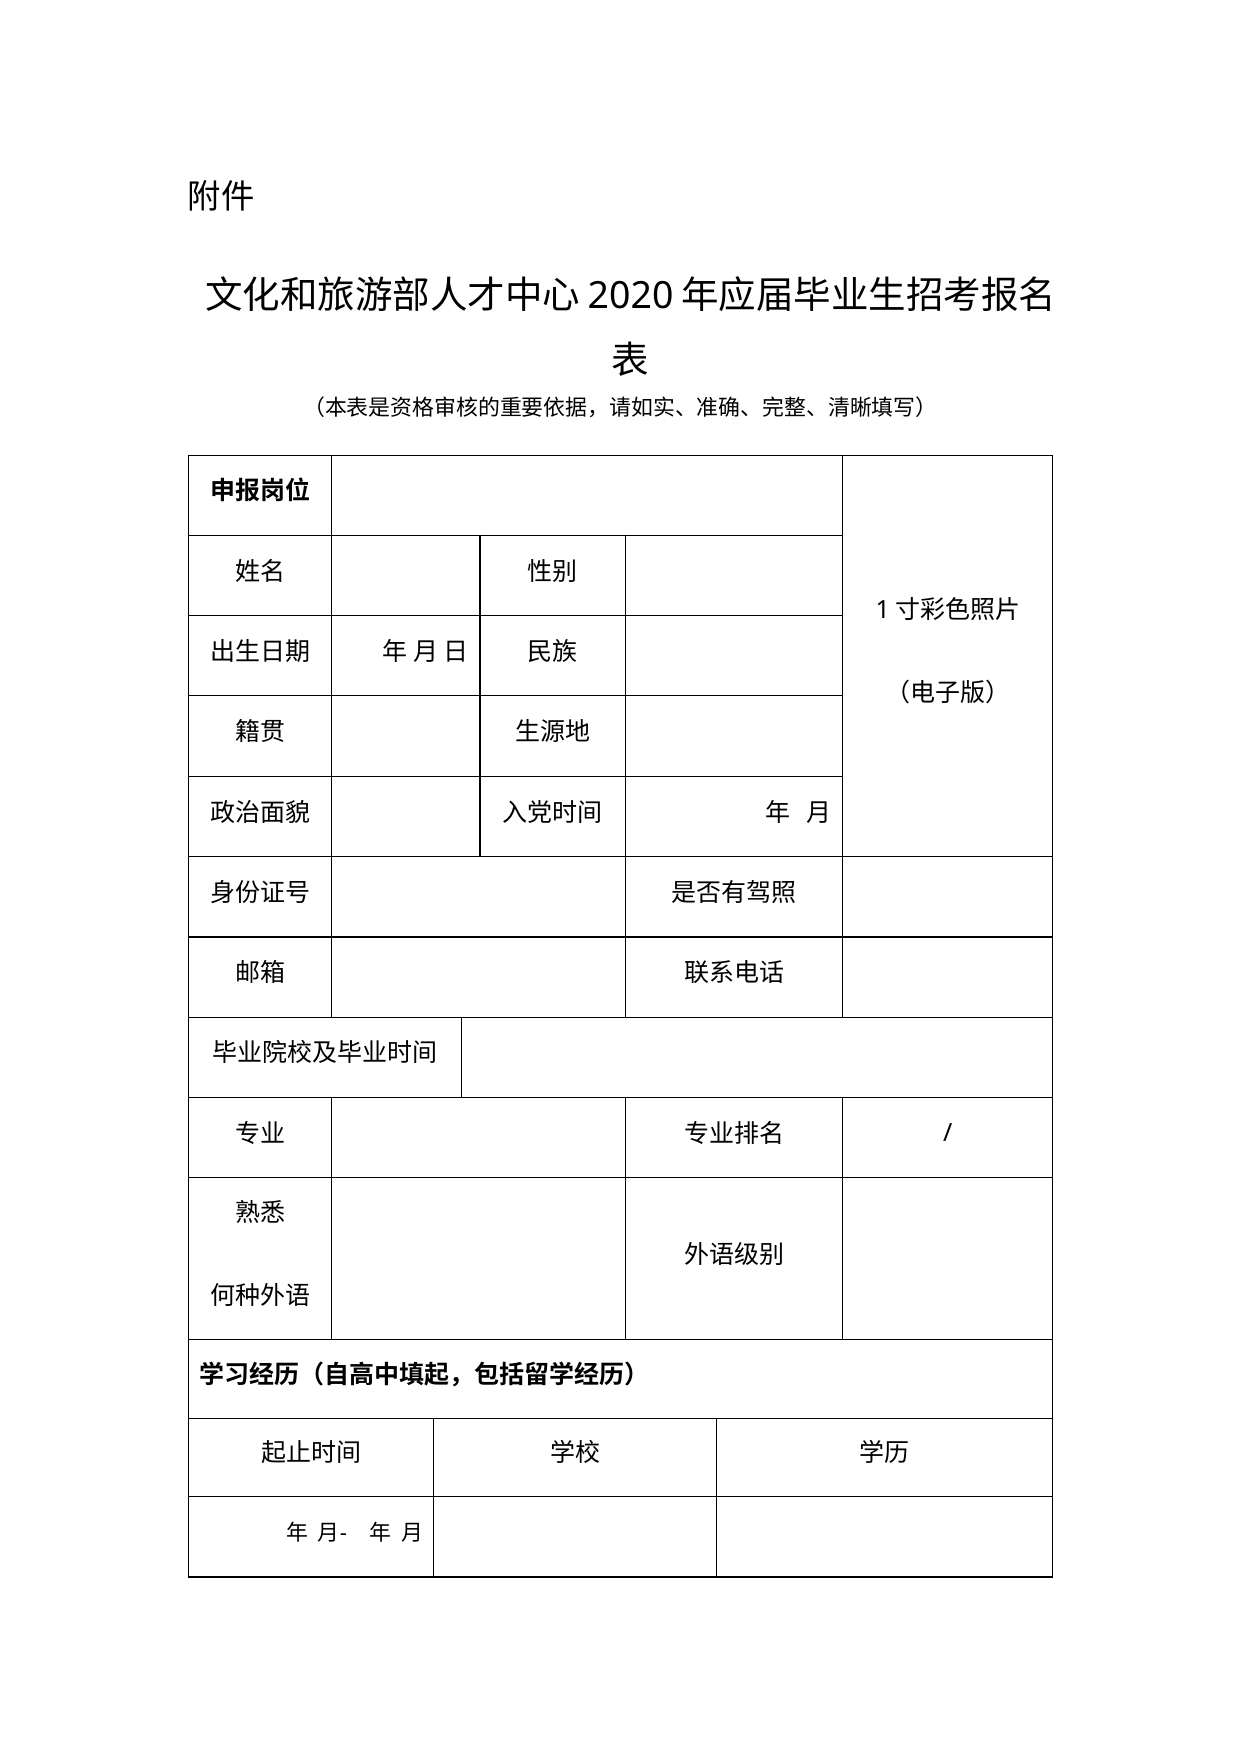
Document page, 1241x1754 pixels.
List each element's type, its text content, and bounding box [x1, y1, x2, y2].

table_cell 年 月 日 [332, 616, 479, 695]
table_cell [626, 536, 842, 615]
table_header [332, 456, 842, 535]
table_cell 学习经历（自高中填起，包括留学经历） [189, 1340, 1052, 1417]
table_cell 邮箱 [189, 938, 331, 1017]
table_cell [332, 938, 625, 1017]
table_cell 生源地 [481, 696, 625, 776]
table_cell 入党时间 [481, 777, 625, 856]
table_cell [332, 777, 479, 856]
table_cell 性别 [481, 536, 625, 615]
table_cell [843, 1178, 1052, 1339]
table_cell 专业排名 [626, 1098, 842, 1177]
table_cell [332, 857, 625, 936]
table_cell [434, 1497, 716, 1576]
table_cell [462, 1018, 1052, 1097]
table_cell 起止时间 [189, 1419, 433, 1496]
table_cell [332, 1178, 625, 1339]
text （本表是资格审核的重要依据，请如实、准确、完整、清晰填写） [182, 389, 1059, 422]
table_cell 联系电话 [626, 938, 842, 1017]
table_cell 民族 [481, 616, 625, 695]
table_cell [843, 857, 1052, 936]
table_cell [332, 696, 479, 776]
table_cell / [843, 1098, 1052, 1177]
table_cell 学历 [717, 1419, 1052, 1496]
table_cell [332, 536, 479, 615]
table_cell [626, 616, 842, 695]
table_cell 熟悉 何种外语 [189, 1178, 331, 1339]
table_cell 出生日期 [189, 616, 331, 695]
text 附件 [187, 162, 1053, 227]
table_cell 是否有驾照 [626, 857, 842, 936]
table_cell [843, 938, 1052, 1017]
table_cell 姓名 [189, 536, 331, 615]
table_cell [626, 696, 842, 776]
table_cell 政治面貌 [189, 777, 331, 856]
table_cell 专业 [189, 1098, 331, 1177]
table_header 1寸彩色照片 （电子版） [843, 456, 1052, 856]
table_cell 学校 [434, 1419, 716, 1496]
table_cell 年 月- 年 月 [189, 1497, 433, 1576]
text 文化和旅游部人才中心2020年应届毕业生招考报名表 [187, 259, 1073, 389]
table_cell 身份证号 [189, 857, 331, 936]
table_cell [717, 1497, 1052, 1576]
table_cell 毕业院校及毕业时间 [189, 1018, 461, 1097]
table_cell [332, 1098, 625, 1177]
table_header 申报岗位 [189, 456, 331, 535]
table_cell 外语级别 [626, 1178, 842, 1339]
table_cell 籍贯 [189, 696, 331, 776]
table_cell 年 月 [626, 777, 842, 856]
